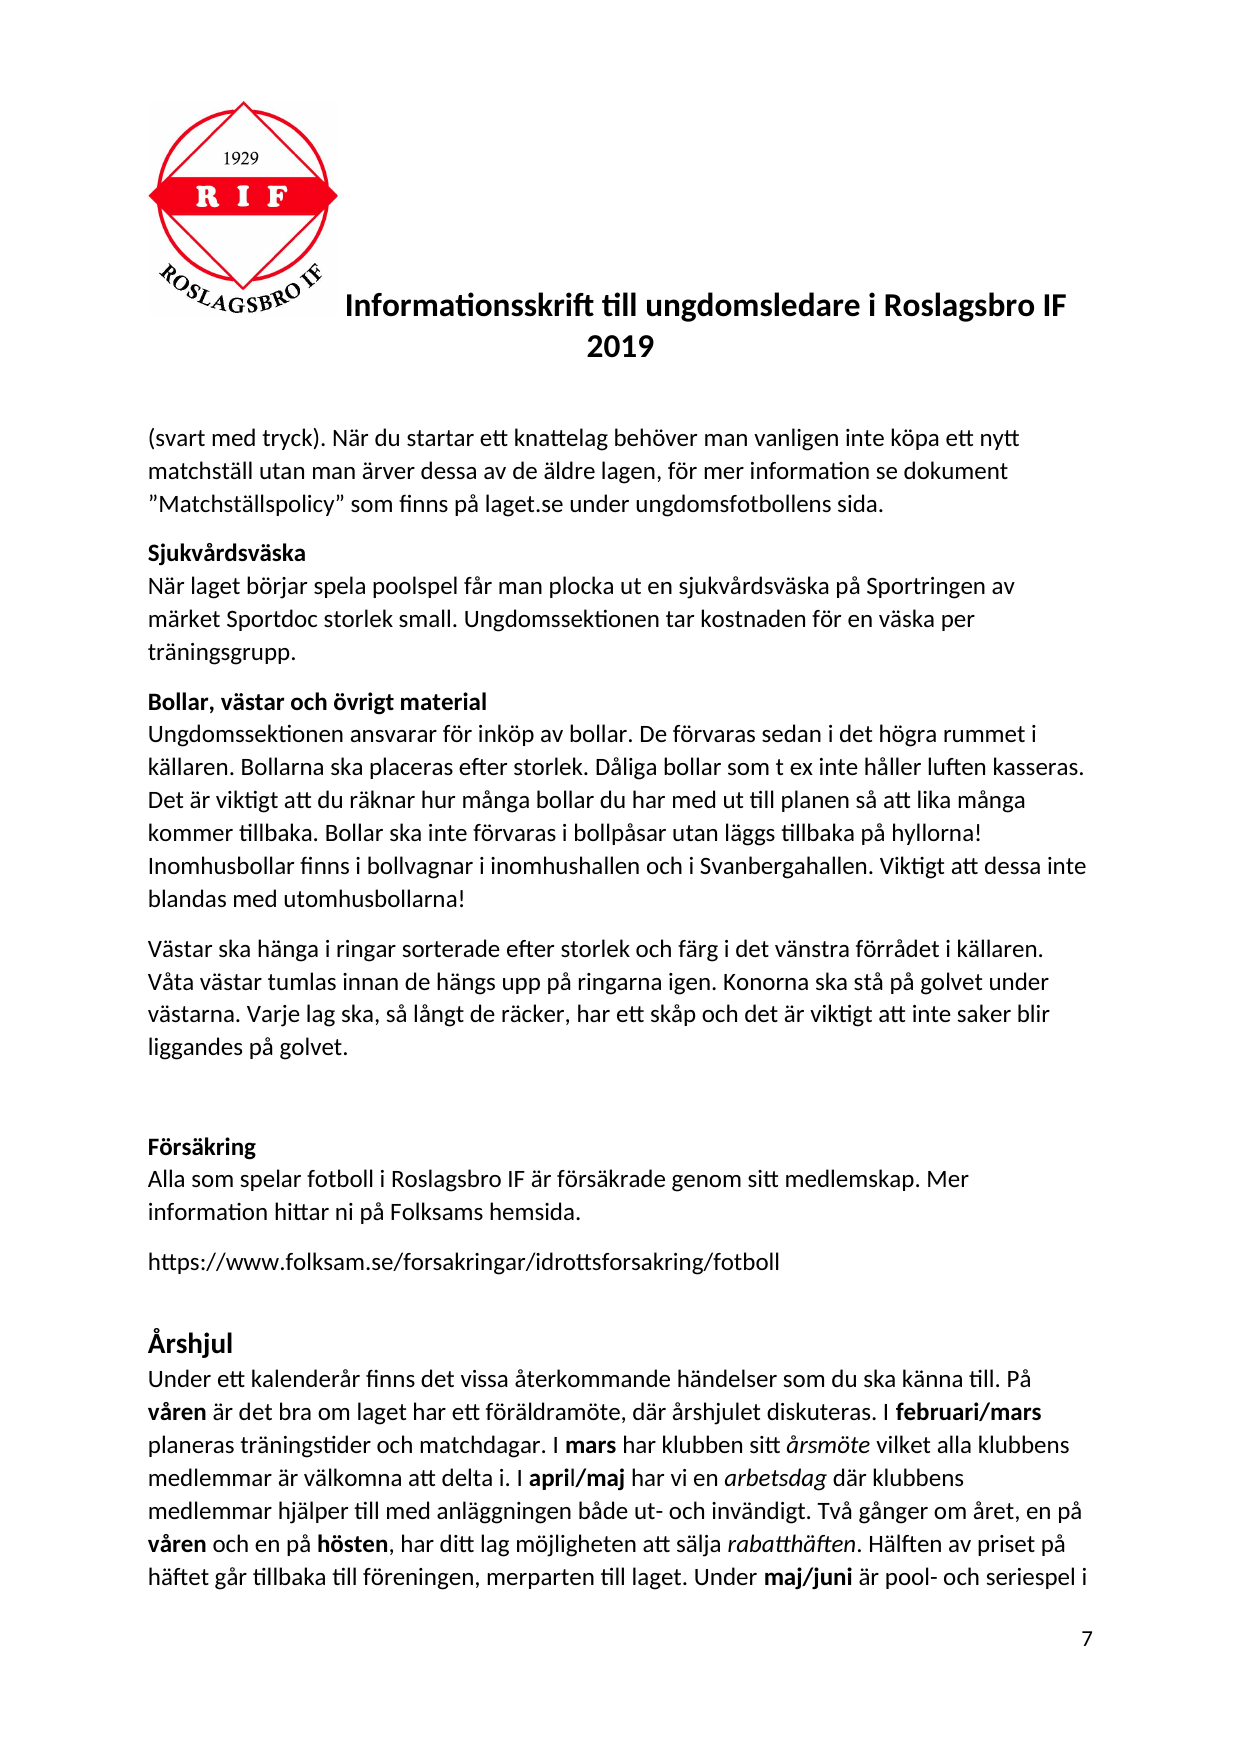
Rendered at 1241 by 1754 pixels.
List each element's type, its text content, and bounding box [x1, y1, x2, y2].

text Försäkring Alla som spelar fotboll i Roslagsbro IF är försäkrade genom sitt medlemskap. Mer information hittar ni på Folksams hemsida. [148, 1131, 1093, 1227]
text Sjukvårdsväska När laget börjar spela poolspel får man plocka ut en sjukvårdsväska på Sportringen av märket Sportdoc storlek small. Ungdomssektionen tar kostnaden för en väska per träningsgrupp. [148, 537, 1093, 667]
text https://www.folksam.se/forsakringar/idrottsforsakring/fotboll [148, 1246, 1093, 1307]
picture [147, 101, 338, 317]
text Bollar, västar och övrigt material Ungdomssektionen ansvarar för inköp av bollar. De förvaras sedan i det högra rummet i källaren. Bollarna ska placeras efter storlek. Dåliga bollar som t ex inte håller luften kasseras. Det är viktigt att du räknar hur många bollar du har med ut till planen så att lika många kommer tillbaka. Bollar ska inte förvaras i bollpåsar utan läggs tillbaka på hyllorna! Inomhusbollar finns i bollvagnar i inomhushallen och i Svanbergahallen. Viktigt att dessa inte blandas med utomhusbollarna! [148, 686, 1093, 914]
text Västar ska hänga i ringar sorterade efter storlek och färg i det vänstra förrådet i källaren. Våta västar tumlas innan de hängs upp på ringarna igen. Konorna ska stå på golvet under västarna. Varje lag ska, så långt de räcker, har ett skåp och det är viktigt att inte saker blir liggandes på golvet. [148, 933, 1093, 1062]
